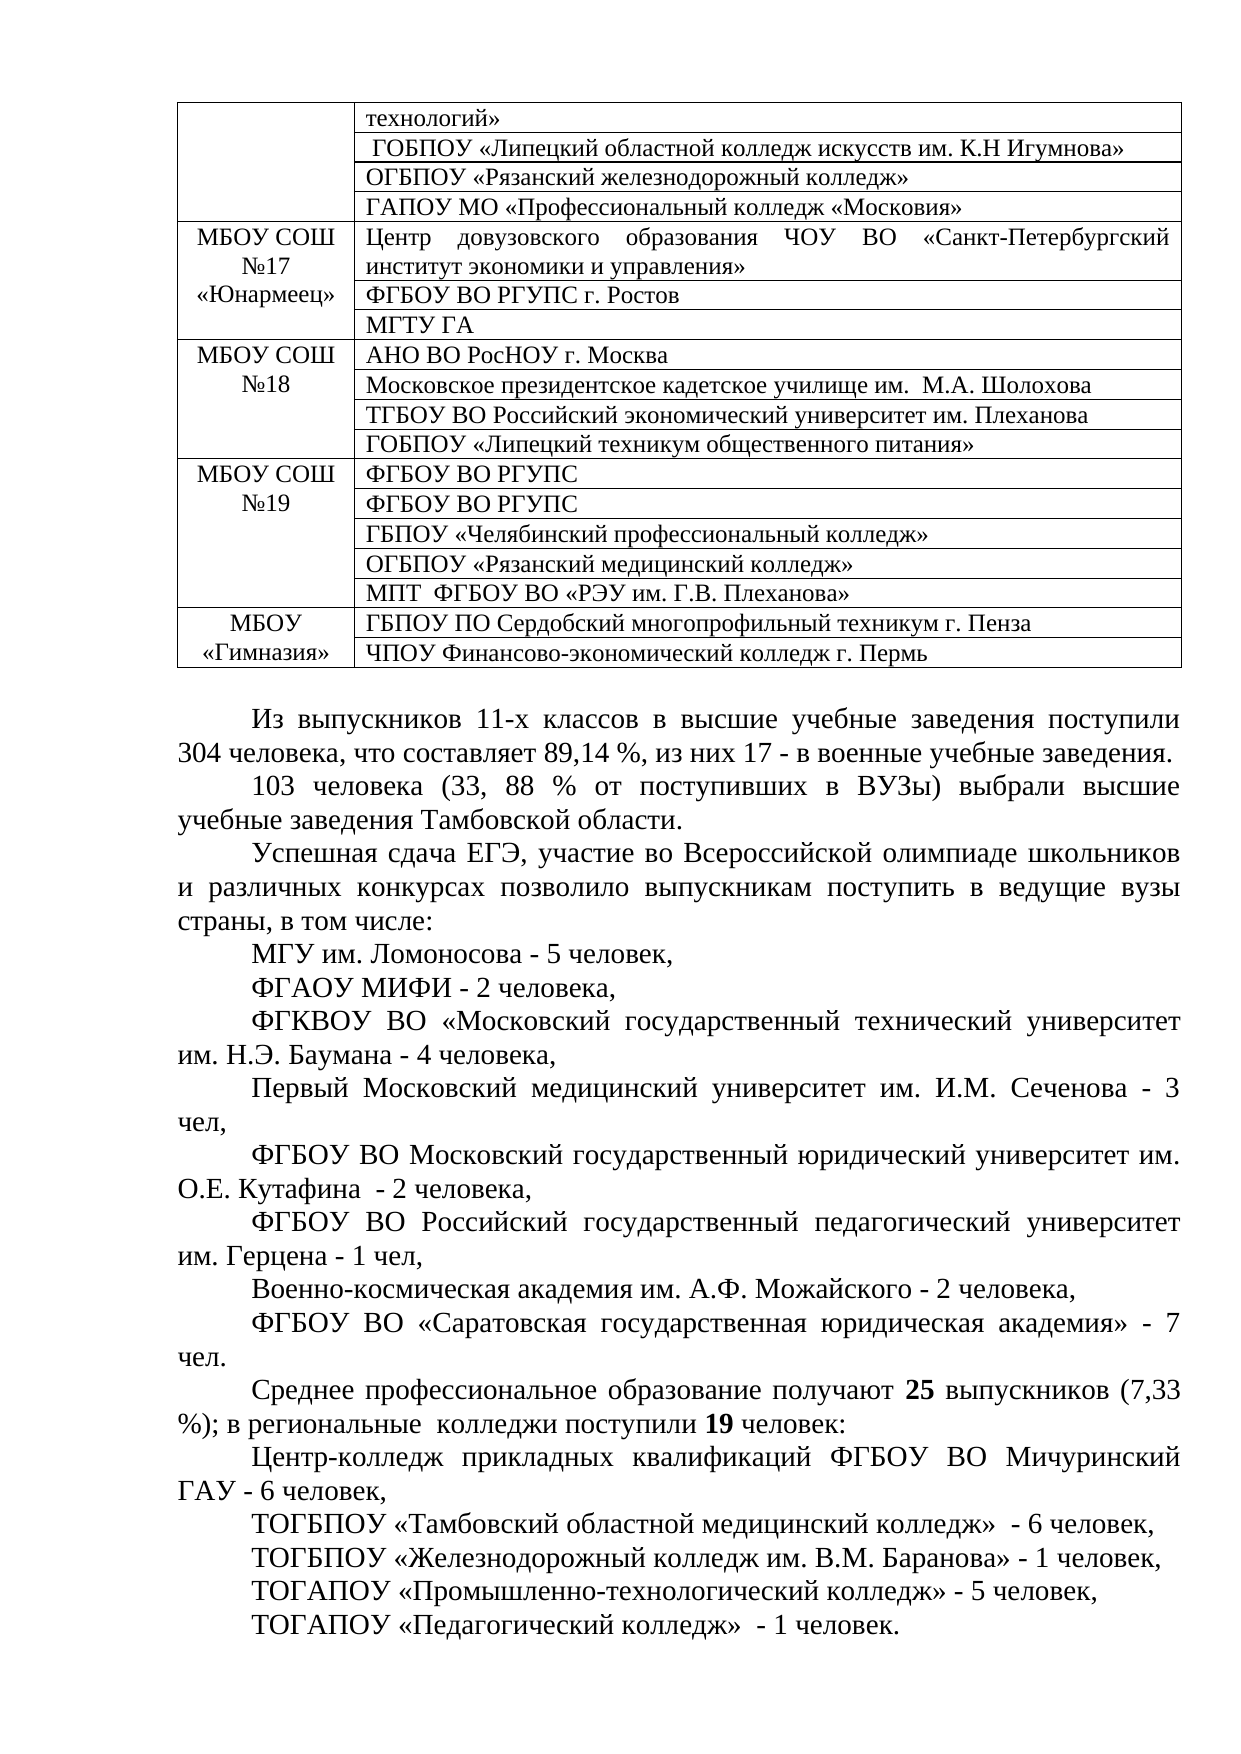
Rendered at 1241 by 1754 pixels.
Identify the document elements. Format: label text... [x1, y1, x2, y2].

text ФГБОУ ВО Российский государственный педагогический университет им. Герцена - 1 чел, [177, 1204, 1181, 1272]
text Успешная сдача ЕГЭ, участие во Всероссийской олимпиаде школьников и различных конкурсах позволило выпускникам поступить в ведущие вузы страны, в том числе: [177, 836, 1181, 936]
text Среднее профессиональное образование получают 25 выпускников (7,33 %); в региональные колледжи поступили 19 человек: [177, 1372, 1181, 1439]
table_cell МБОУ СОШ №18 [178, 340, 354, 458]
text МГУ им. Ломоносова - 5 человек, [177, 936, 1181, 970]
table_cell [355, 103, 1181, 132]
table_cell МГТУ ГА [355, 310, 1181, 339]
table_cell ФГБОУ ВО РГУПС [355, 459, 1181, 488]
text ФГБОУ ВО «Саратовская государственная юридическая академия» - 7 чел. [177, 1305, 1181, 1372]
table_cell ОГБПОУ «Рязанский медицинский колледж» [355, 549, 1181, 577]
table_cell МБОУ СОШ №19 [178, 459, 354, 607]
text ТОГАПОУ «Педагогический колледж» - 1 человек. [177, 1607, 1181, 1641]
text Военно-космическая академия им. А.Ф. Можайского - 2 человека, [177, 1272, 1181, 1305]
table_cell МБОУ СОШ №17 «Юнармеец» [178, 222, 354, 339]
text Центр-колледж прикладных квалификаций ФГБОУ ВО Мичуринский ГАУ - 6 человек, [177, 1439, 1181, 1506]
text ФГБОУ ВО Московский государственный юридический университет им. О.Е. Кутафина - 2 человека, [177, 1137, 1181, 1204]
text Из выпускников 11-х классов в высшие учебные заведения поступили 304 человека, что составляет 89,14 %, из них 17 - в военные учебные заведения. [177, 701, 1181, 768]
table_cell ЧПОУ Финансово-экономический колледж г. Пермь [355, 638, 1181, 667]
table_cell ФГБОУ ВО РГУПС [355, 489, 1181, 518]
table_cell ФГБОУ ВО РГУПС г. Ростов [355, 281, 1181, 309]
table_cell ТГБОУ ВО Российский экономический университет им. Плеханова [355, 400, 1181, 428]
text 103 человека (33, 88 % от поступивших в ВУЗы) выбрали высшие учебные заведения Тамбовской области. [177, 768, 1181, 836]
table_cell ОГБПОУ «Рязанский железнодорожный колледж» [355, 163, 1181, 191]
table_cell ГАПОУ МО «Профессиональный колледж «Московия» [355, 192, 1181, 221]
text ТОГБПОУ «Тамбовский областной медицинский колледж» - 6 человек, [177, 1506, 1181, 1540]
table_cell ГБПОУ ПО Сердобский многопрофильный техникум г. Пенза [355, 608, 1181, 637]
table_cell МПТ ФГБОУ ВО «РЭУ им. Г.В. Плеханова» [355, 579, 1181, 607]
table_cell Московское президентское кадетское училище им. М.А. Шолохова [355, 370, 1181, 399]
table_cell ГОБПОУ «Липецкий техникум общественного питания» [355, 430, 1181, 458]
text ФГАОУ МИФИ - 2 человека, [177, 970, 1181, 1003]
table_cell ГОБПОУ «Липецкий областной колледж искусств им. К.Н Игумнова» [355, 133, 1181, 161]
table_cell МБОУ «Гимназия» [178, 608, 354, 667]
text ТОГАПОУ «Промышленно-технологический колледж» - 5 человек, [177, 1573, 1181, 1607]
text ФГКВОУ ВО «Московский государственный технический университет им. Н.Э. Баумана - 4 человека, [177, 1003, 1181, 1070]
table_cell ГБПОУ «Челябинский профессиональный колледж» [355, 519, 1181, 548]
text ТОГБПОУ «Железнодорожный колледж им. В.М. Баранова» - 1 человек, [177, 1540, 1181, 1573]
text Первый Московский медицинский университет им. И.М. Сеченова - 3 чел, [177, 1070, 1181, 1137]
table_cell Центр довузовского образования ЧОУ ВО «Санкт-Петербургский институт экономики и управления» [355, 222, 1181, 279]
table_cell АНО ВО РосНОУ г. Москва [355, 340, 1181, 369]
